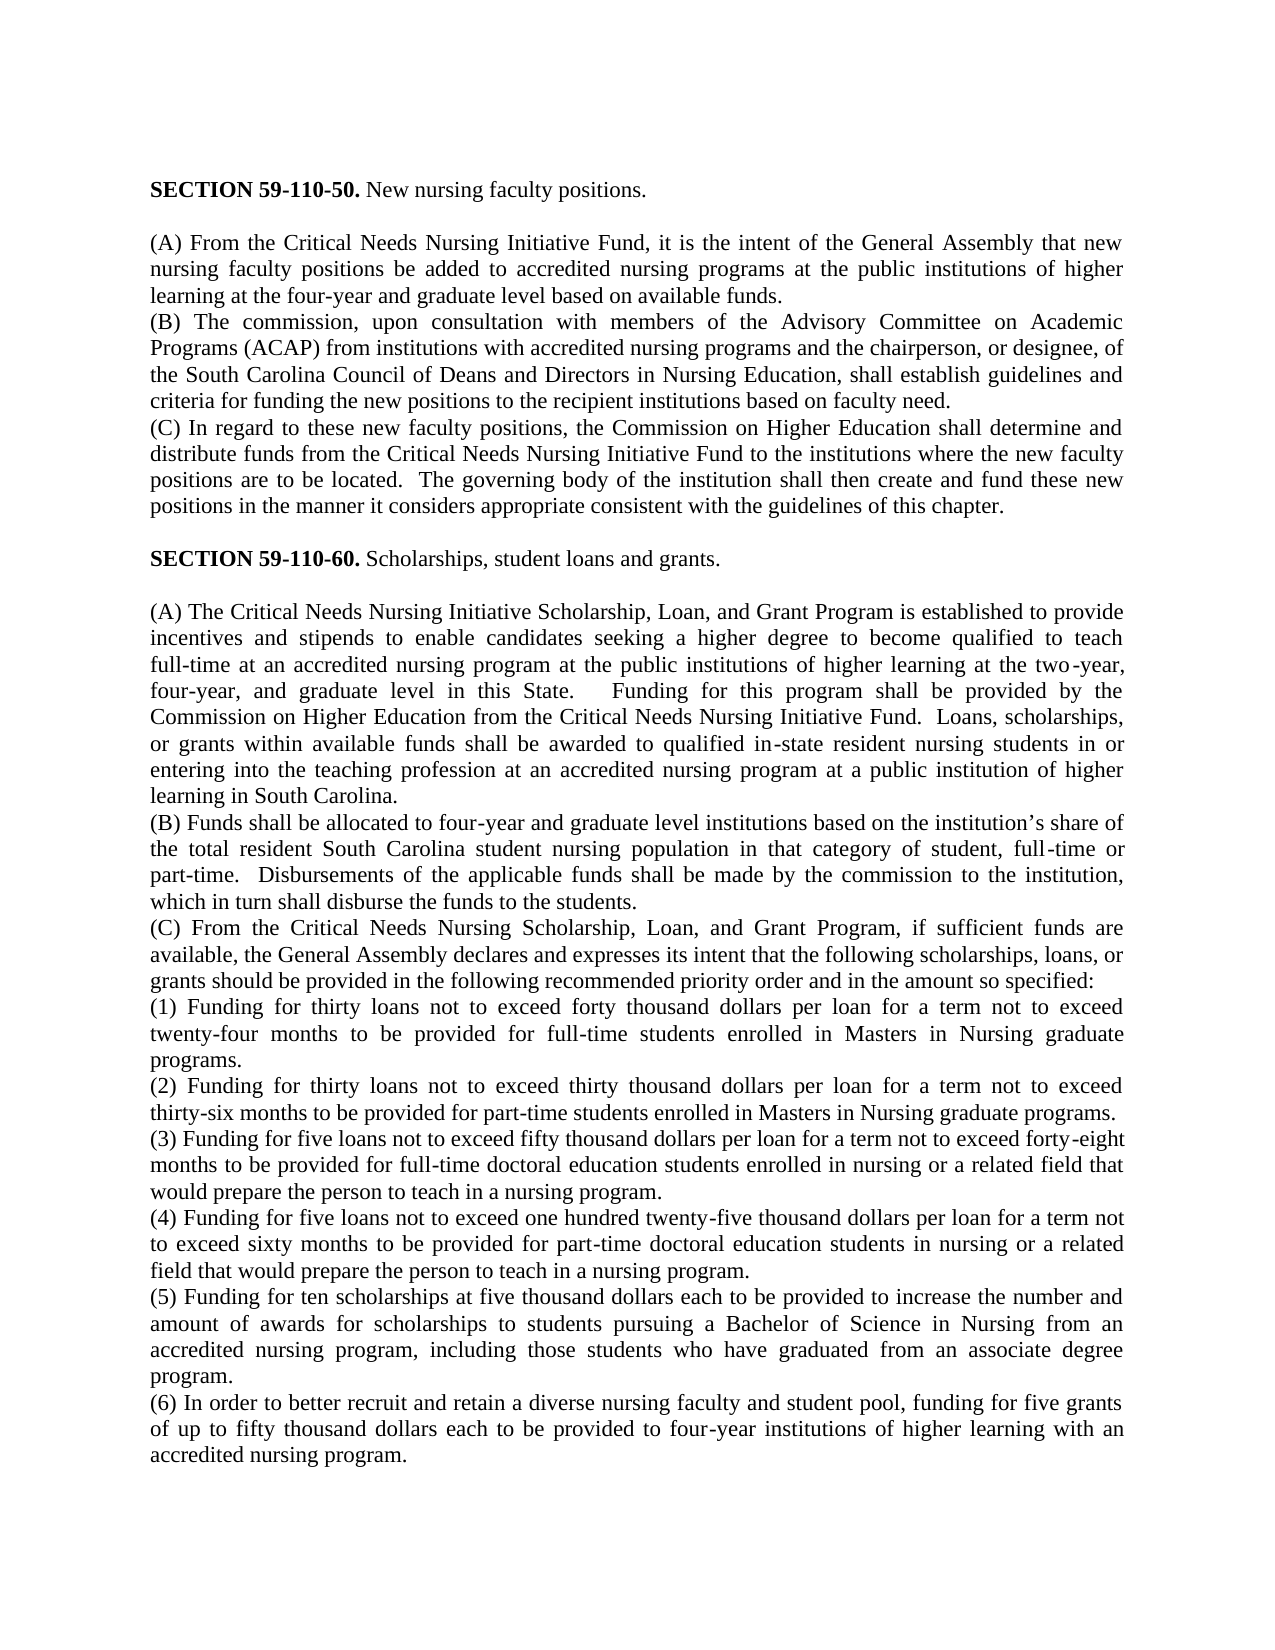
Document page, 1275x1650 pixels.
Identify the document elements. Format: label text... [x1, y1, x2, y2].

text (6) In order to better recruit and retain a diverse nursing faculty and student pool, funding for five grants of up to fifty thousand dollars each to be provided to four-year institutions of higher learning with an accredited nursing program. [150, 1389, 1125, 1468]
text (1) Funding for thirty loans not to exceed forty thousand dollars per loan for a term not to exceed twenty-four months to be provided for full-time students enrolled in Masters in Nursing graduate programs. [150, 993, 1125, 1072]
text (2) Funding for thirty loans not to exceed thirty thousand dollars per loan for a term not to exceed thirty-six months to be provided for part-time students enrolled in Masters in Nursing graduate programs. [150, 1072, 1125, 1125]
text (A) From the Critical Needs Nursing Initiative Fund, it is the intent of the General Assembly that new nursing faculty positions be added to accredited nursing programs at the public institutions of higher learning at the four-year and graduate level based on available funds. [150, 229, 1125, 308]
text (A) The Critical Needs Nursing Initiative Scholarship, Loan, and Grant Program is established to provide incentives and stipends to enable candidates seeking a higher degree to become qualified to teach full-time at an accredited nursing program at the public institutions of higher learning at the two-year, four-year, and graduate level in this State. Funding for this program shall be provided by the Commission on Higher Education from the Critical Needs Nursing Initiative Fund. Loans, scholarships, or grants within available funds shall be awarded to qualified in-state resident nursing students in or entering into the teaching profession at an accredited nursing program at a public institution of higher learning in South Carolina. [150, 598, 1125, 809]
text (4) Funding for five loans not to exceed one hundred twenty-five thousand dollars per loan for a term not to exceed sixty months to be provided for part-time doctoral education students in nursing or a related field that would prepare the person to teach in a nursing program. [150, 1204, 1125, 1283]
text (5) Funding for ten scholarships at five thousand dollars each to be provided to increase the number and amount of awards for scholarships to students pursuing a Bachelor of Science in Nursing from an accredited nursing program, including those students who have graduated from an associate degree program. [150, 1283, 1125, 1389]
text (3) Funding for five loans not to exceed fifty thousand dollars per loan for a term not to exceed forty-eight months to be provided for full-time doctoral education students enrolled in nursing or a related field that would prepare the person to teach in a nursing program. [150, 1125, 1125, 1204]
text (C) From the Critical Needs Nursing Scholarship, Loan, and Grant Program, if sufficient funds are available, the General Assembly declares and expresses its intent that the following scholarships, loans, or grants should be provided in the following recommended priority order and in the amount so specified: [150, 914, 1125, 993]
text (B) The commission, upon consultation with members of the Advisory Committee on Academic Programs (ACAP) from institutions with accredited nursing programs and the chairperson, or designee, of the South Carolina Council of Deans and Directors in Nursing Education, shall establish guidelines and criteria for funding the new positions to the recipient institutions based on faculty need. [150, 308, 1125, 413]
text SECTION 59-110-60. Scholarships, student loans and grants. [150, 545, 1125, 572]
text SECTION 59-110-50. New nursing faculty positions. [150, 176, 1125, 203]
text (B) Funds shall be allocated to four-year and graduate level institutions based on the institution’s share of the total resident South Carolina student nursing population in that category of student, full-time or part-time. Disbursements of the applicable funds shall be made by the commission to the institution, which in turn shall disburse the funds to the students. [150, 809, 1125, 914]
text (C) In regard to these new faculty positions, the Commission on Higher Education shall determine and distribute funds from the Critical Needs Nursing Initiative Fund to the institutions where the new faculty positions are to be located. The governing body of the institution shall then create and fund these new positions in the manner it considers appropriate consistent with the guidelines of this chapter. [150, 413, 1125, 519]
